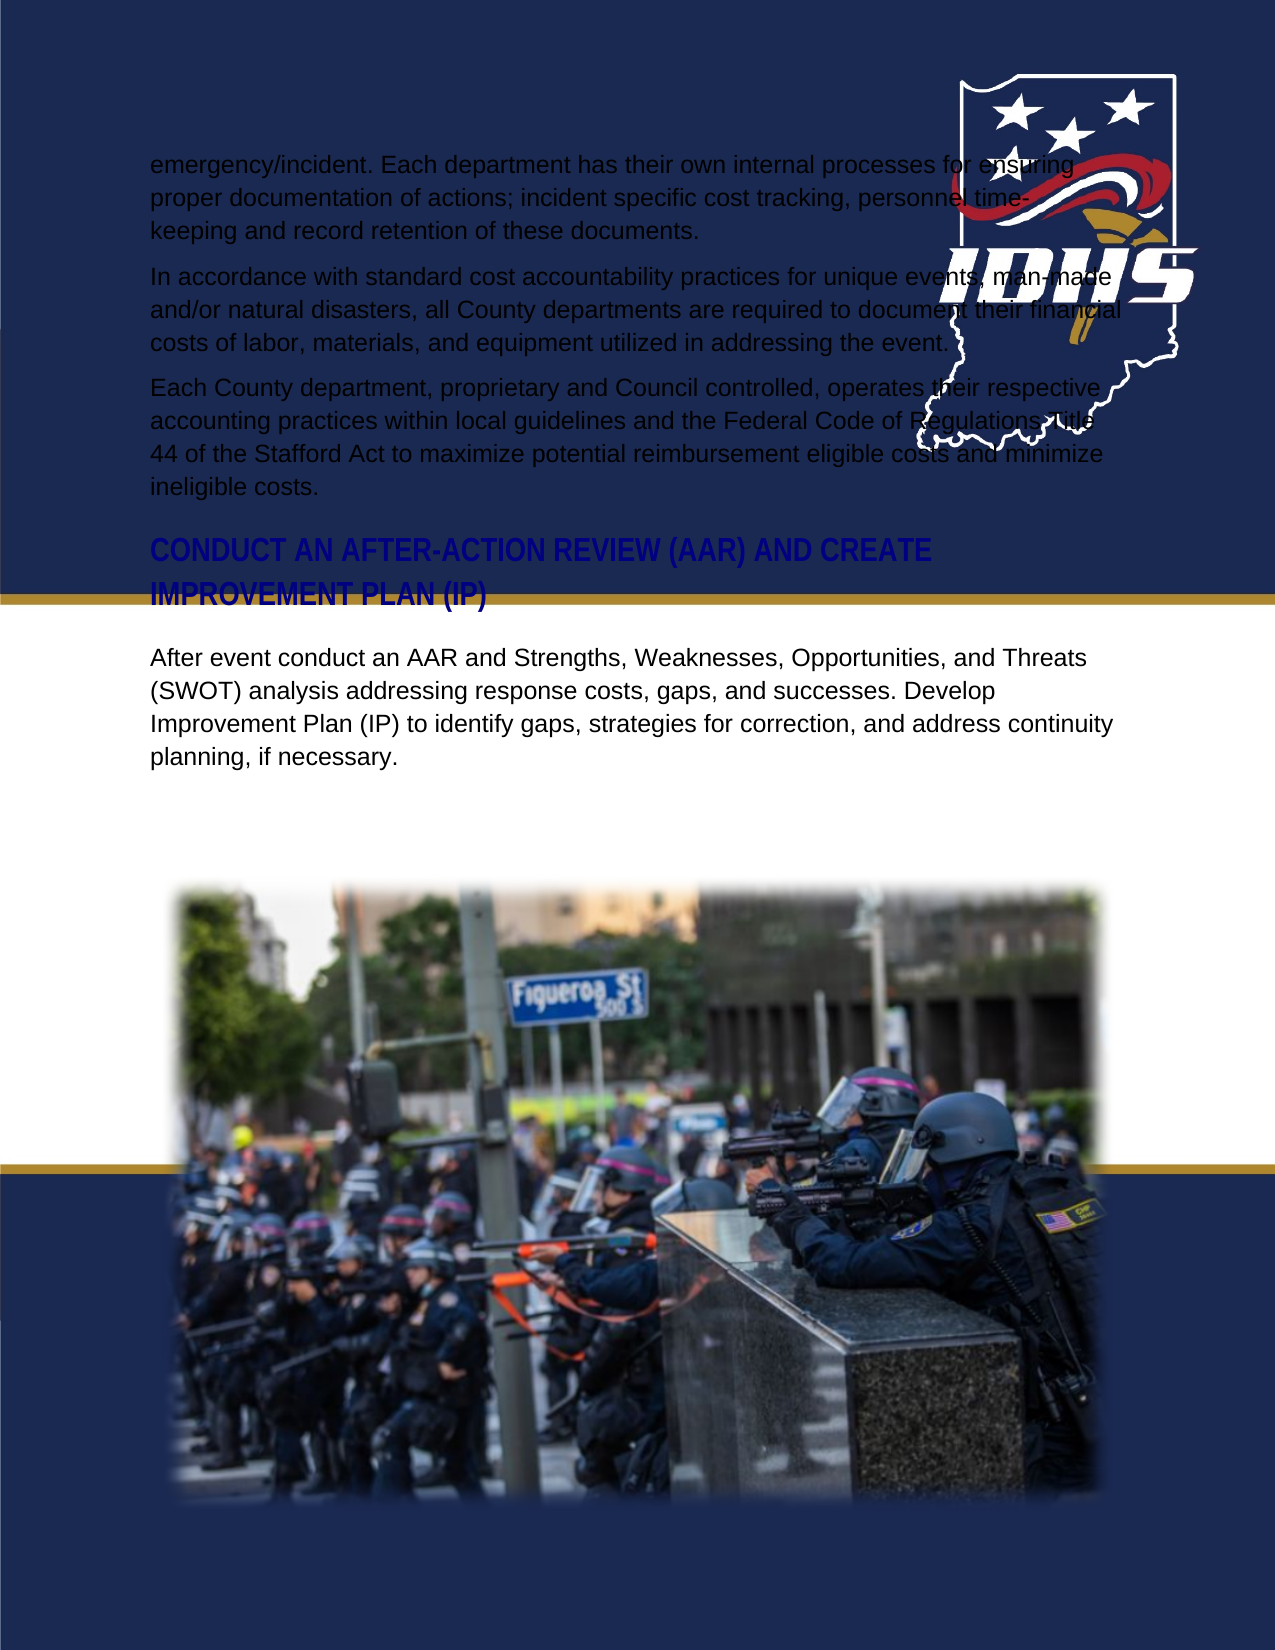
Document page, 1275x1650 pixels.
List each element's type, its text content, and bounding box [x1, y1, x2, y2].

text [150, 150, 1125, 245]
text In accordance with standard cost accountability practices for unique events, man-made and/or natural disasters, all County departments are required to document their financial costs of labor, materials, and equipment utilized in addressing the event. [150, 262, 1125, 356]
picture [0, 0, 1275, 1650]
subtitle Conduct aN AFTER-ACTION review (aar) and create IMPROVEMENT PLAN (Ip) [150, 530, 1125, 612]
text Each County department, proprietary and Council controlled, operates their respective accounting practices within local guidelines and the Federal Code of Regulations Title 44 of the Stafford Act to maximize potential reimbursement eligible costs and minimize ineligible costs. [150, 373, 1125, 501]
text After event conduct an AAR and Strengths, Weaknesses, Opportunities, and Threats (SWOT) analysis addressing response costs, gaps, and successes. Develop Improvement Plan (IP) to identify gaps, strategies for correction, and address continuity planning, if necessary. [150, 643, 1125, 771]
